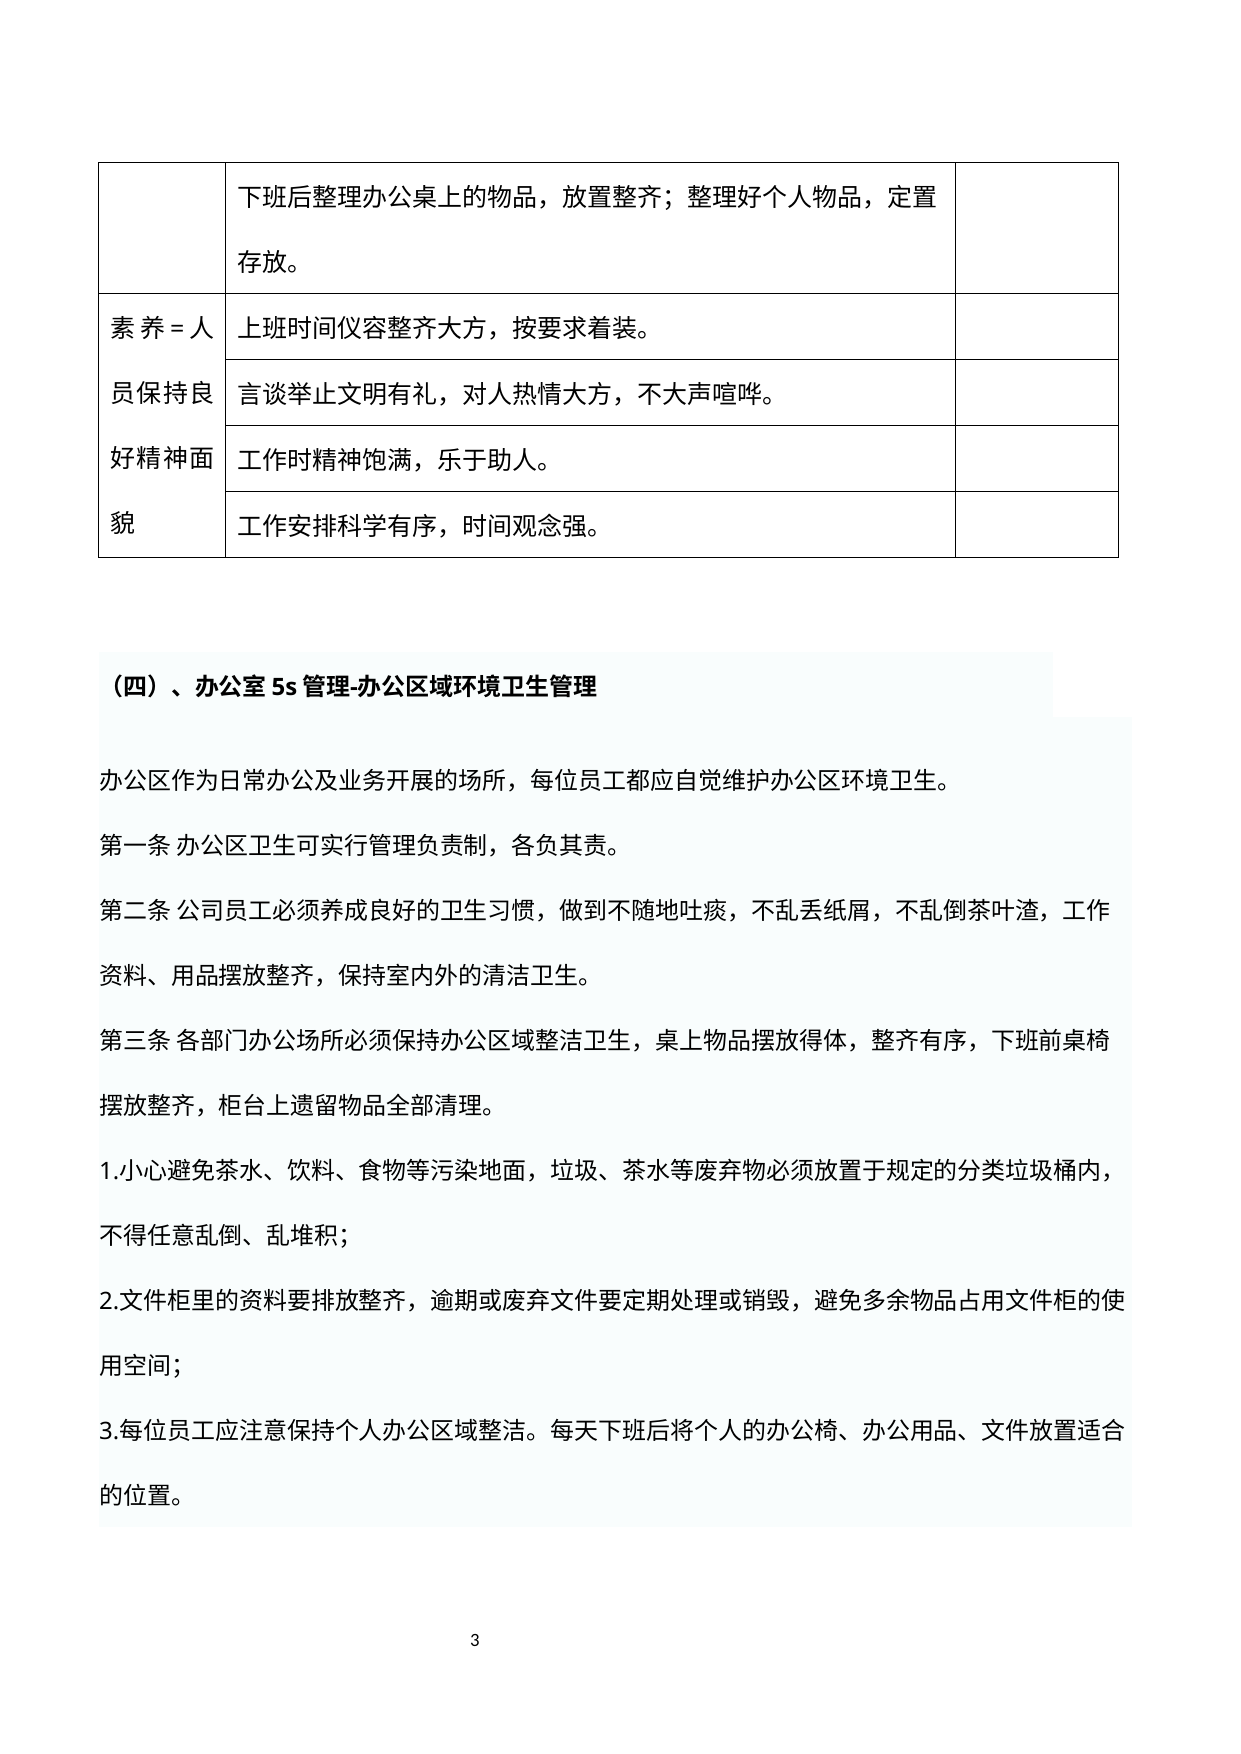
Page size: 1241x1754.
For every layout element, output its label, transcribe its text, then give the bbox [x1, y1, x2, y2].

table_cell 下班后整理办公桌上的物品，放置整齐；整理好个人物品，定置存放。 [226, 163, 955, 293]
table_cell [956, 294, 1118, 359]
table_cell [956, 492, 1118, 557]
table_cell [956, 163, 1118, 293]
table_cell 素养=人员保持良好精神面貌 [99, 294, 225, 557]
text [99, 1137, 1132, 1527]
table_cell 言谈举止文明有礼，对人热情大方，不大声喧哗。 [226, 360, 955, 425]
table_cell 工作时精神饱满，乐于助人。 [226, 426, 955, 491]
table_cell [956, 426, 1118, 491]
table_cell 上班时间仪容整齐大方，按要求着装。 [226, 294, 955, 359]
table_cell 工作安排科学有序，时间观念强。 [226, 492, 955, 557]
table_cell [956, 360, 1118, 425]
text 办公区作为日常办公及业务开展的场所，每位员工都应自觉维护办公区环境卫生。 第一条 办公区卫生可实行管理负责制，各负其责。 第二条 公司员工必须养成良好的卫生习惯，做到不随地吐痰，不乱丢纸屑，不乱倒茶叶渣，工作资料、用品摆放整齐，保持室内外的清洁卫生。 第三条 各部门办公场所必须保持办公区域整洁卫生，桌上物品摆放得体，整齐有序，下班前桌椅摆放整齐，柜台上遗留物品全部清理。 [99, 747, 1132, 1137]
text （四）、办公室5s管理-办公区域环境卫生管理 [99, 652, 1053, 717]
